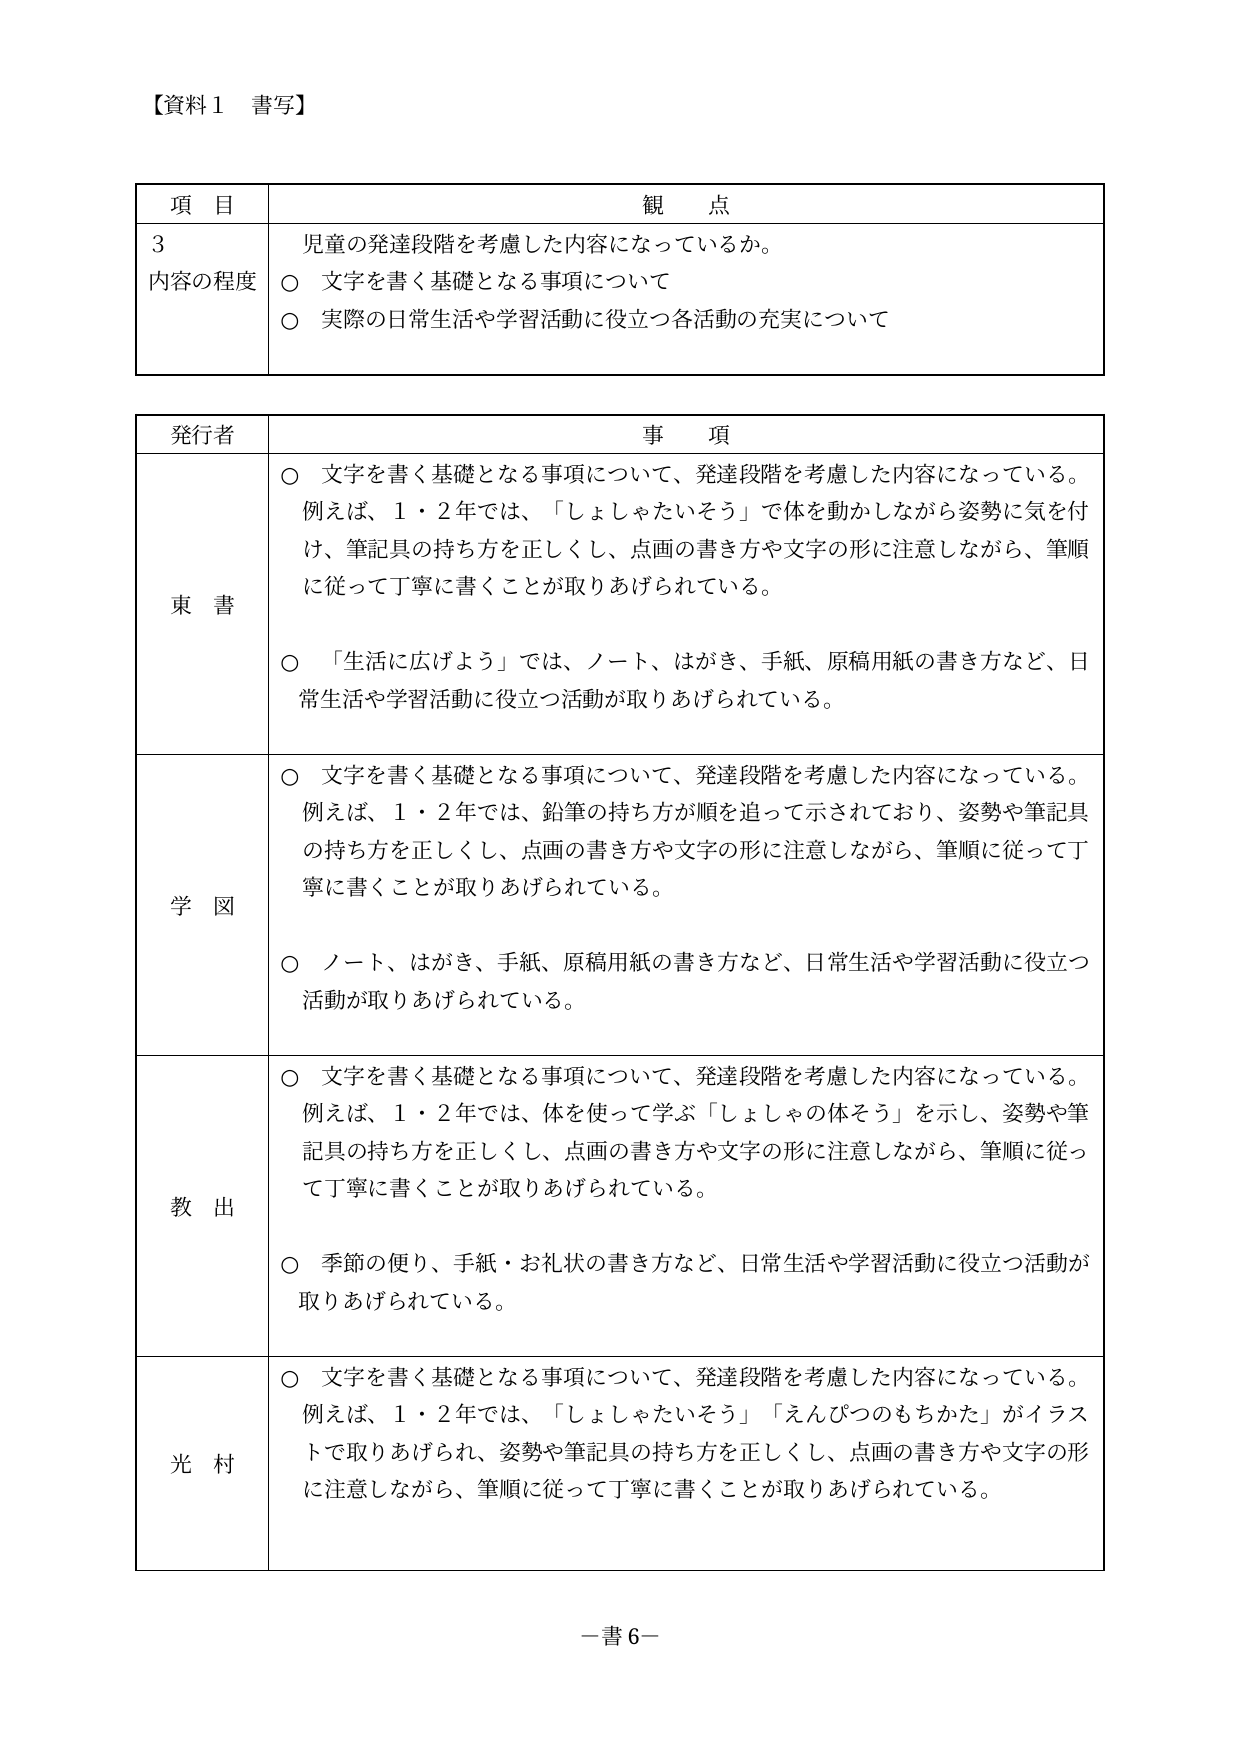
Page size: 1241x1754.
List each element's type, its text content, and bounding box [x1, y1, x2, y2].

table_cell 光 村 [137, 1357, 268, 1570]
table_header 発行者 [137, 416, 268, 453]
table_cell 学 図 [137, 755, 268, 1055]
table_cell 児童の発達段階を考慮した内容になっているか。 ○ 文字を書く基礎となる事項について ○ 実際の日常生活や学習活動に役立つ各活動の充実について [269, 224, 1103, 374]
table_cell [269, 1357, 1103, 1570]
table_cell 教 出 [137, 1056, 268, 1356]
table_header 観 点 [269, 185, 1103, 223]
table_cell ○ 文字を書く基礎となる事項について、発達段階を考慮した内容になっている。例えば、１・２年では、体を使って学ぶ「しょしゃの体そう」を示し、姿勢や筆記具の持ち方を正しくし、点画の書き方や文字の形に注意しながら、筆順に従って丁寧に書くことが取りあげられている。 ○ 季節の便り、手紙・お礼状の書き方など、日常生活や学習活動に役立つ活動が取りあげられている。 [269, 1056, 1103, 1356]
table_header 事 項 [269, 416, 1103, 453]
table_header 項 目 [137, 185, 268, 223]
table_cell 東 書 [137, 454, 268, 754]
table_cell ３ 内容の程度 [137, 224, 268, 374]
table_cell ○ 文字を書く基礎となる事項について、発達段階を考慮した内容になっている。例えば、１・２年では、「しょしゃたいそう」で体を動かしながら姿勢に気を付け、筆記具の持ち方を正しくし、点画の書き方や文字の形に注意しながら、筆順に従って丁寧に書くことが取りあげられている。 ○ 「生活に広げよう」では、ノート、はがき、手紙、原稿用紙の書き方など、日常生活や学習活動に役立つ活動が取りあげられている。 [269, 454, 1103, 754]
table_cell ○ 文字を書く基礎となる事項について、発達段階を考慮した内容になっている。例えば、１・２年では、鉛筆の持ち方が順を追って示されており、姿勢や筆記具の持ち方を正しくし、点画の書き方や文字の形に注意しながら、筆順に従って丁寧に書くことが取りあげられている。 ○ ノート、はがき、手紙、原稿用紙の書き方など、日常生活や学習活動に役立つ活動が取りあげられている。 [269, 755, 1103, 1055]
